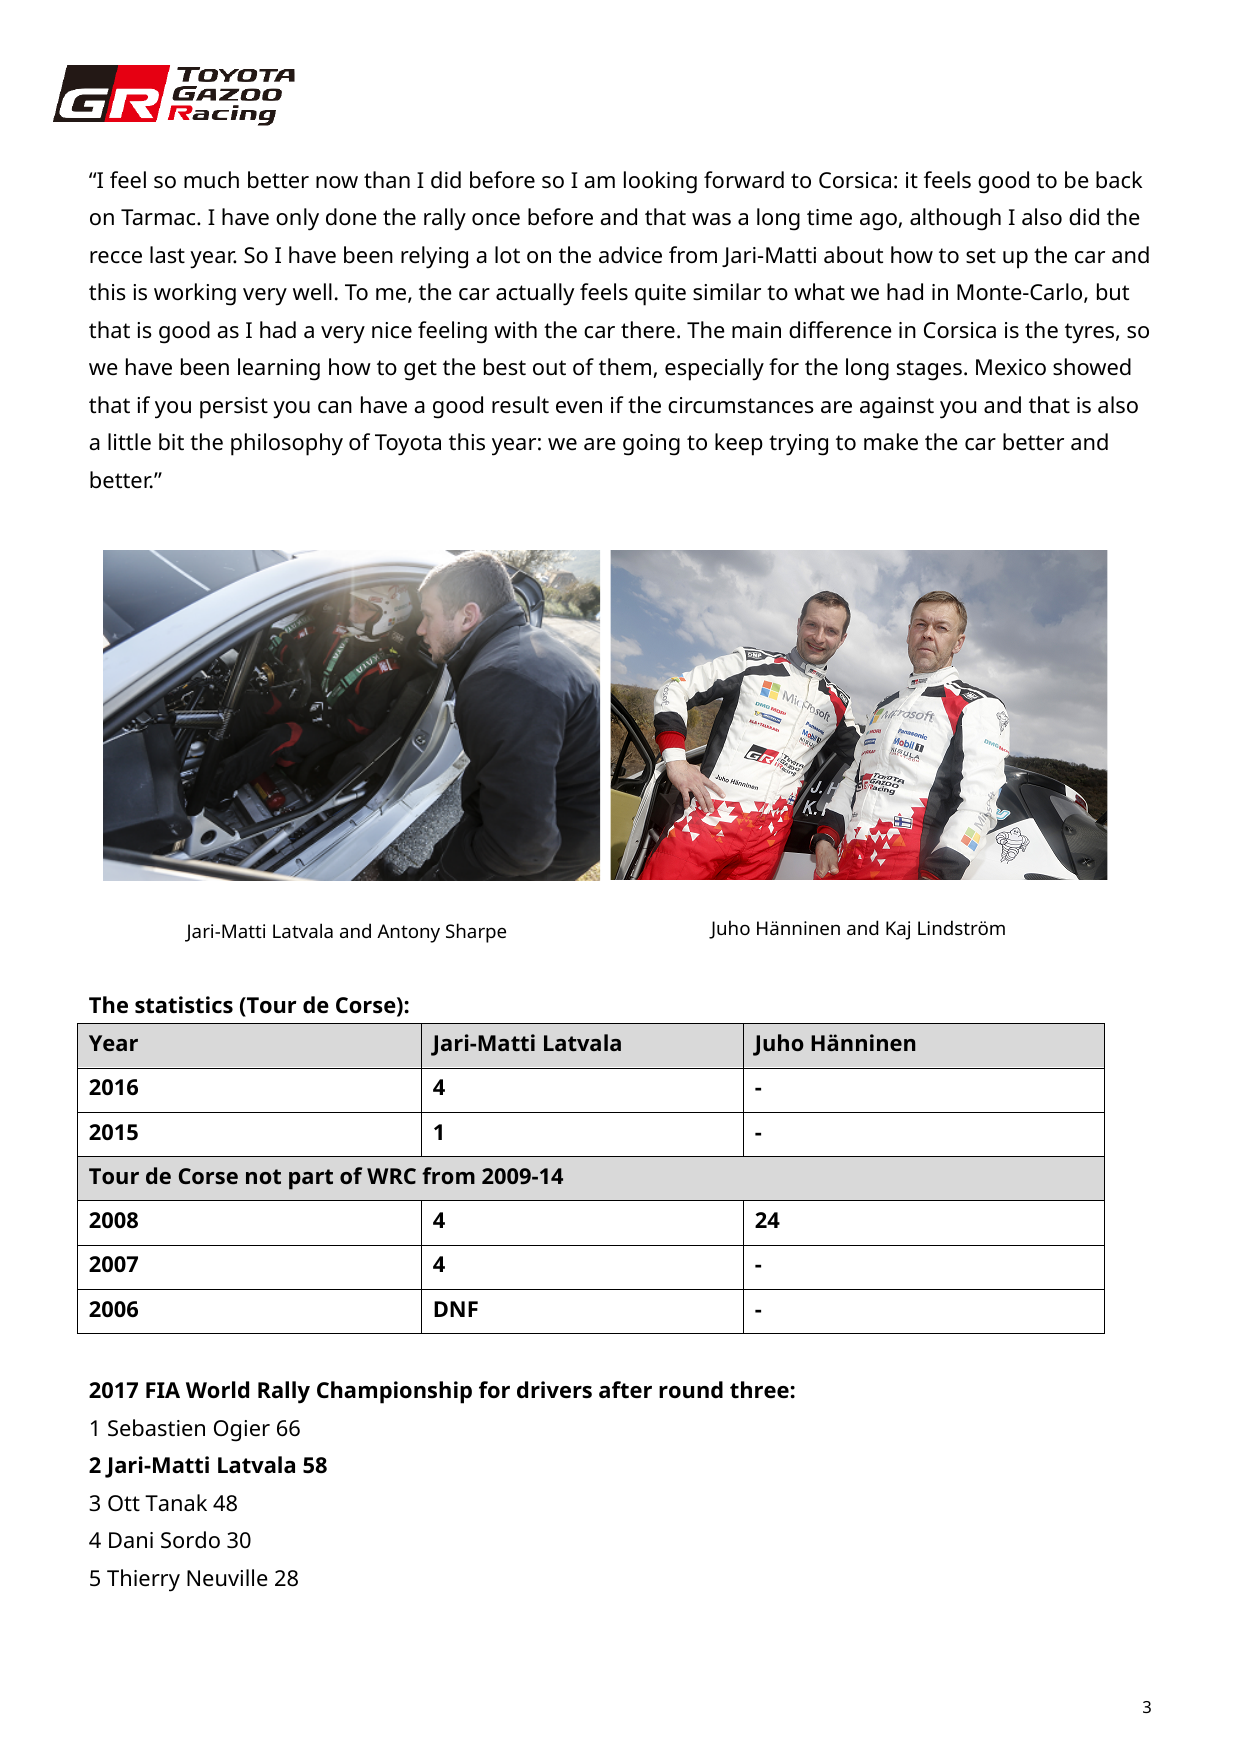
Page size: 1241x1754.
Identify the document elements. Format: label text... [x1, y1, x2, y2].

table_cell 4 [422, 1201, 743, 1244]
text 2 Jari-Matti Latvala 58 [89, 1447, 1152, 1484]
table_cell 2006 [78, 1290, 421, 1333]
table_cell 2015 [78, 1113, 421, 1156]
table_header Jari-Matti Latvala [422, 1024, 743, 1067]
table_cell DNF [422, 1290, 743, 1333]
table_cell - [744, 1246, 1104, 1289]
table_header Year [78, 1024, 421, 1067]
table_cell 4 [422, 1246, 743, 1289]
table_header Juho Hänninen [744, 1024, 1104, 1067]
table_cell 1 [422, 1113, 743, 1156]
text The statistics (Tour de Corse): [89, 986, 1152, 1023]
table_cell 2016 [78, 1069, 421, 1112]
text 2017 FIA World Rally Championship for drivers after round three: [89, 1372, 1152, 1409]
table_cell - [744, 1290, 1104, 1333]
text “I feel so much better now than I did before so I am looking forward to Corsica: it feels good to be back on Tarmac. I have only done the rally once before and that was a long time ago, although I also did the recce last year. So I have been relying a lot on the advice from Jari-Matti about how to set up the car and this is working very well. To me, the car actually feels quite similar to what we had in Monte-Carlo, but that is good as I had a very nice feeling with the car there. The main difference in Corsica is the tyres, so we have been learning how to get the best out of them, especially for the long stages. Mexico showed that if you persist you can have a good result even if the circumstances are against you and that is also a little bit the philosophy of Toyota this year: we are going to keep trying to make the car better and better.” [89, 161, 1152, 498]
table_cell 2007 [78, 1246, 421, 1289]
table_cell - [744, 1069, 1104, 1112]
table_cell 24 [744, 1201, 1104, 1244]
picture [45, 55, 302, 130]
text 3 Ott Tanak 48 [89, 1484, 1152, 1522]
table_cell 2008 [78, 1201, 421, 1244]
text 5 Thierry Neuville 28 [89, 1559, 1152, 1597]
picture [103, 550, 601, 881]
text 1 Sebastien Ogier 66 [89, 1409, 1152, 1447]
table_cell 4 [422, 1069, 743, 1112]
table_cell - [744, 1113, 1104, 1156]
text 4 Dani Sordo 30 [89, 1522, 1152, 1559]
picture [610, 550, 1108, 880]
table_cell Tour de Corse not part of WRC from 2009-14 [78, 1157, 1104, 1200]
